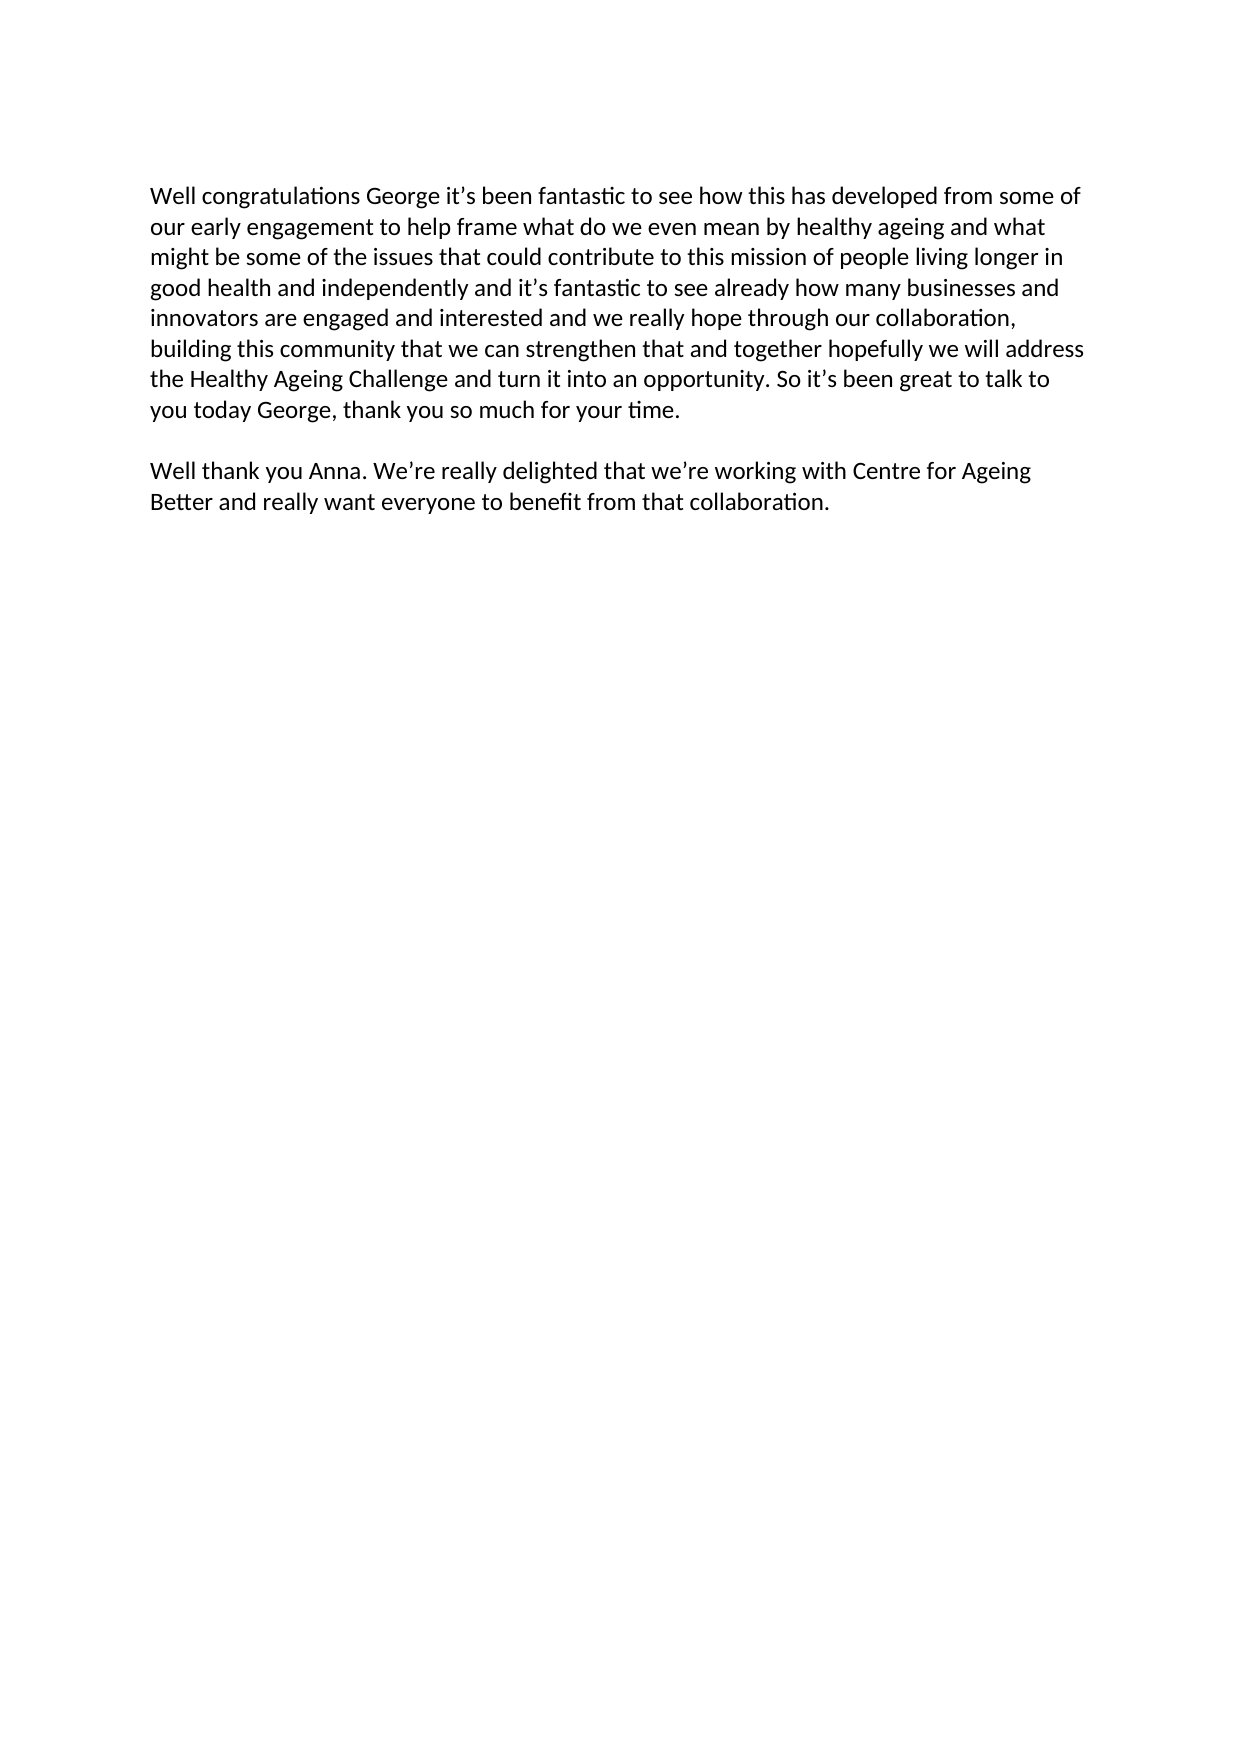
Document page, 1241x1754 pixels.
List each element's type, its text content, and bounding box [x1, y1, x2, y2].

text Well congratulations George it’s been fantastic to see how this has developed from some of our early engagement to help frame what do we even mean by healthy ageing and what might be some of the issues that could contribute to this mission of people living longer in good health and independently and it’s fantastic to see already how many businesses and innovators are engaged and interested and we really hope through our collaboration, building this community that we can strengthen that and together hopefully we will address the Healthy Ageing Challenge and turn it into an opportunity. So it’s been great to talk to you today George, thank you so much for your time. [150, 181, 1090, 425]
text Well thank you Anna. We’re really delighted that we’re working with Centre for Ageing Better and really want everyone to benefit from that collaboration. [150, 455, 1090, 516]
